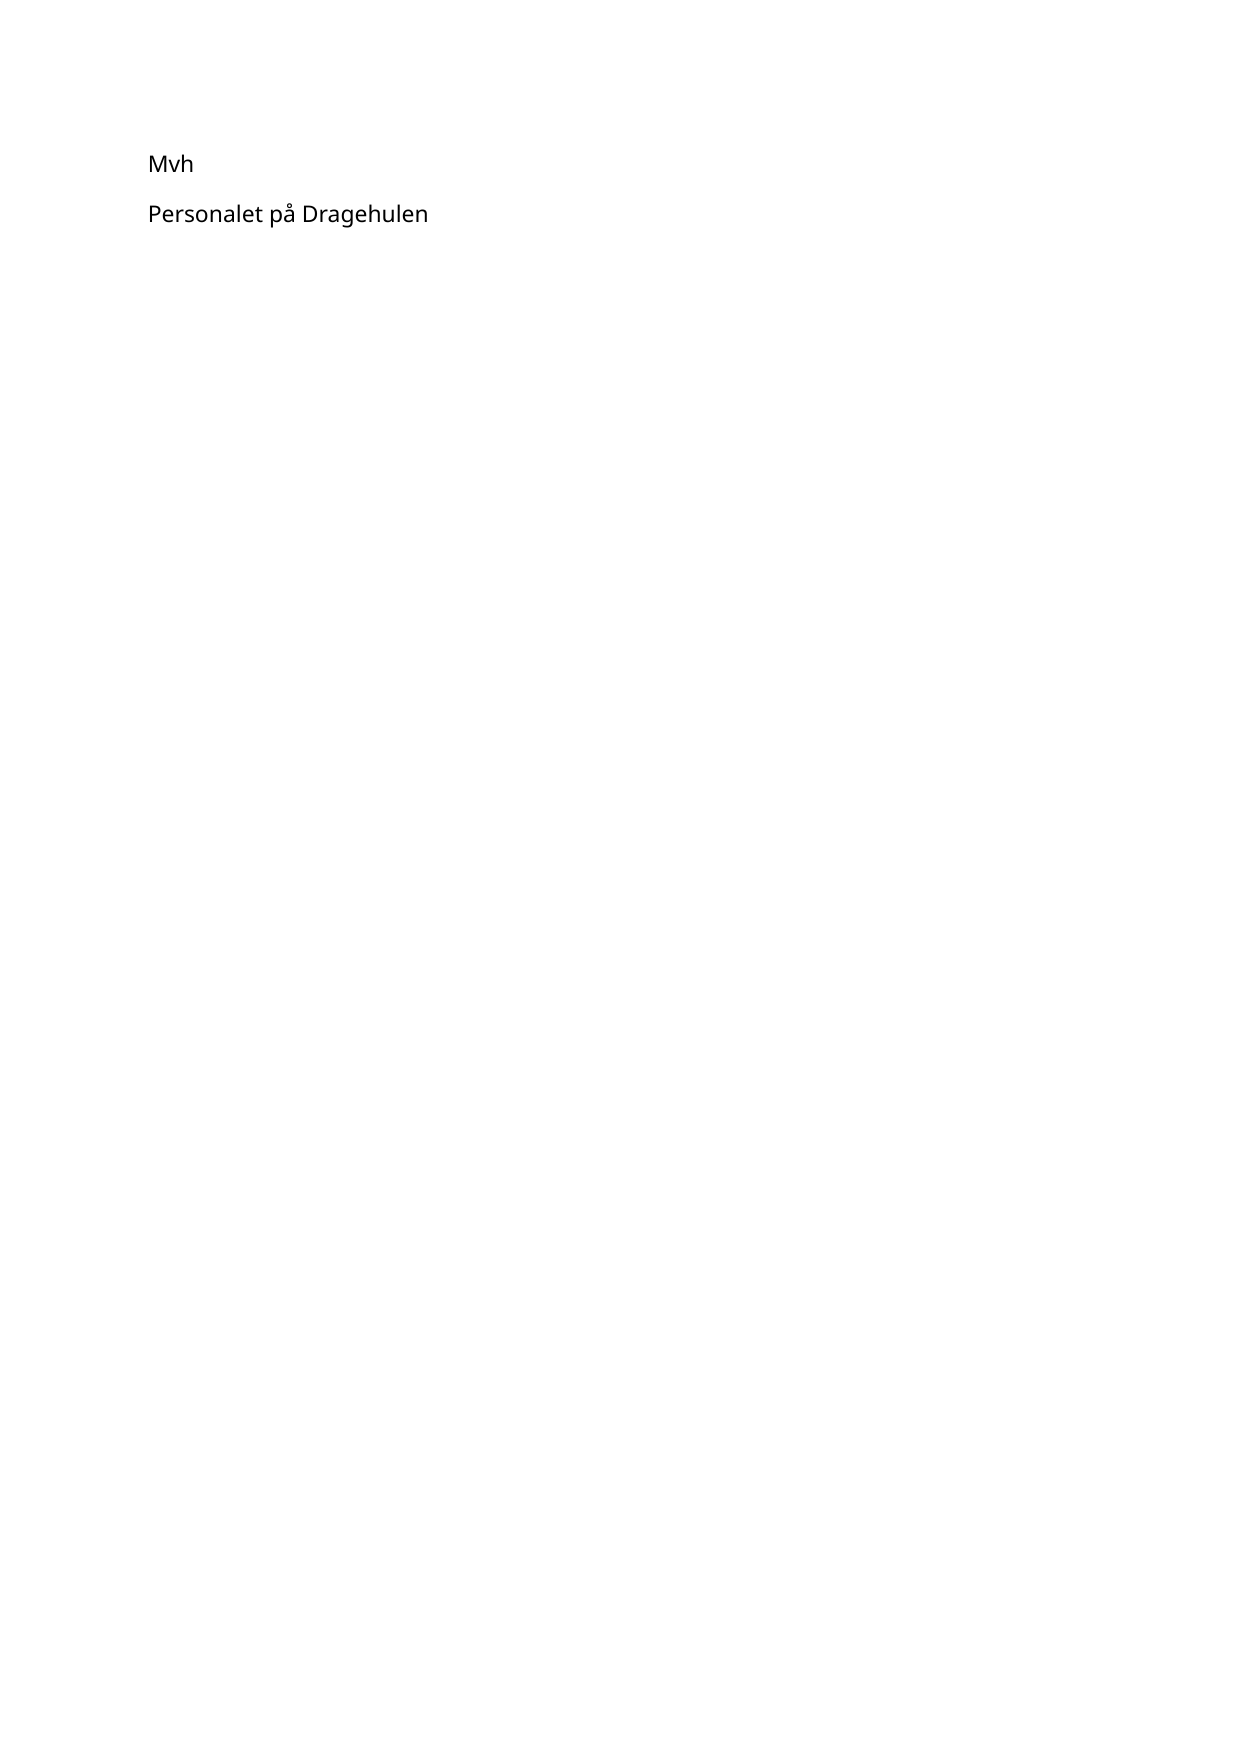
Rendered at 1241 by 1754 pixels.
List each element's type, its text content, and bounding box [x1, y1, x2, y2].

text Mvh [148, 148, 1093, 179]
text Personalet på Dragehulen [148, 198, 1093, 229]
